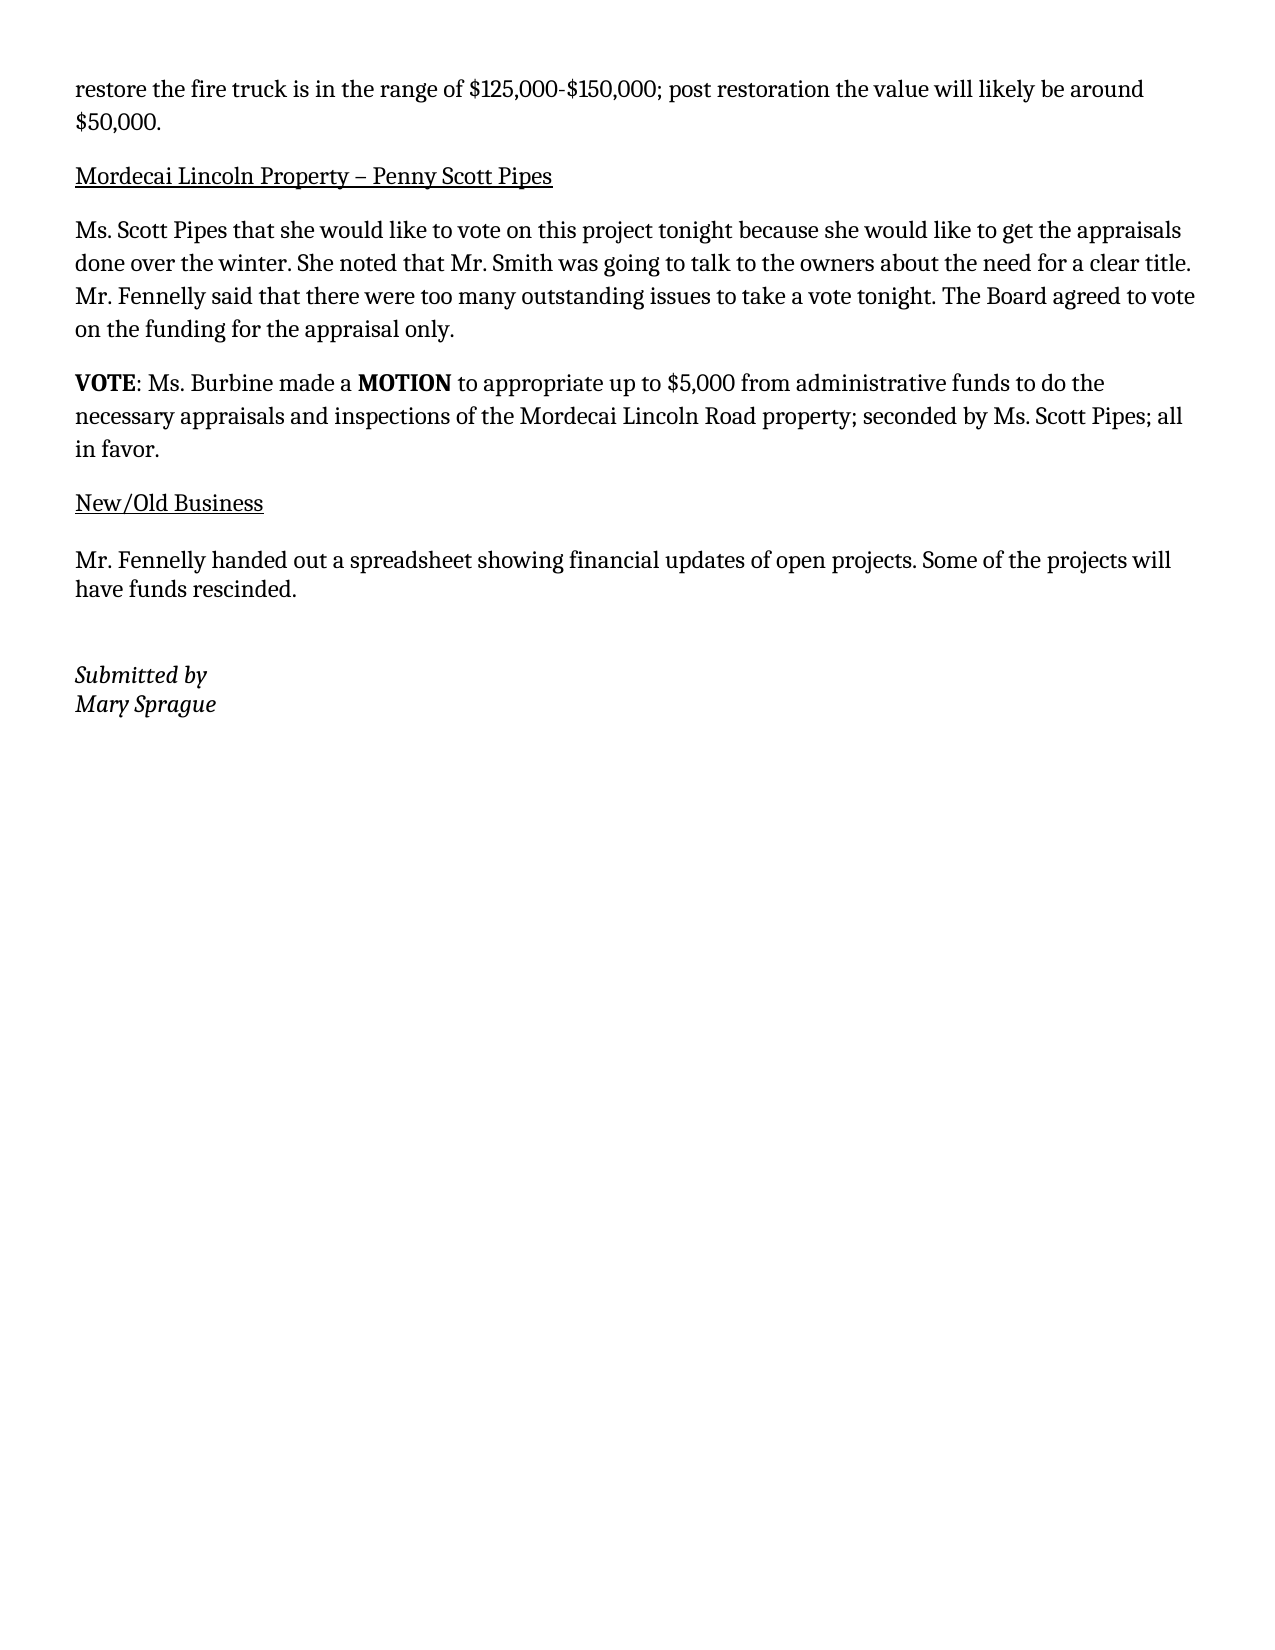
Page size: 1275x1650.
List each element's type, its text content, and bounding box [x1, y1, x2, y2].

text New/Old Business [75, 488, 1200, 517]
text Mr. Fennelly handed out a spreadsheet showing financial updates of open projects. Some of the projects will have funds rescinded. [75, 546, 1200, 603]
text Mordecai Lincoln Property – Penny Scott Pipes [75, 162, 1200, 191]
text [75, 75, 1200, 137]
text Submitted by [75, 661, 1200, 690]
text VOTE: Ms. Burbine made a MOTION to appropriate up to $5,000 from administrative funds to do the necessary appraisals and inspections of the Mordecai Lincoln Road property; seconded by Ms. Scott Pipes; all in favor. [75, 369, 1200, 463]
text Ms. Scott Pipes that she would like to vote on this project tonight because she would like to get the appraisals done over the winter. She noted that Mr. Smith was going to talk to the owners about the need for a clear title. Mr. Fennelly said that there were too many outstanding issues to take a vote tonight. The Board agreed to vote on the funding for the appraisal only. [75, 216, 1200, 343]
text Mary Sprague [75, 690, 1200, 718]
